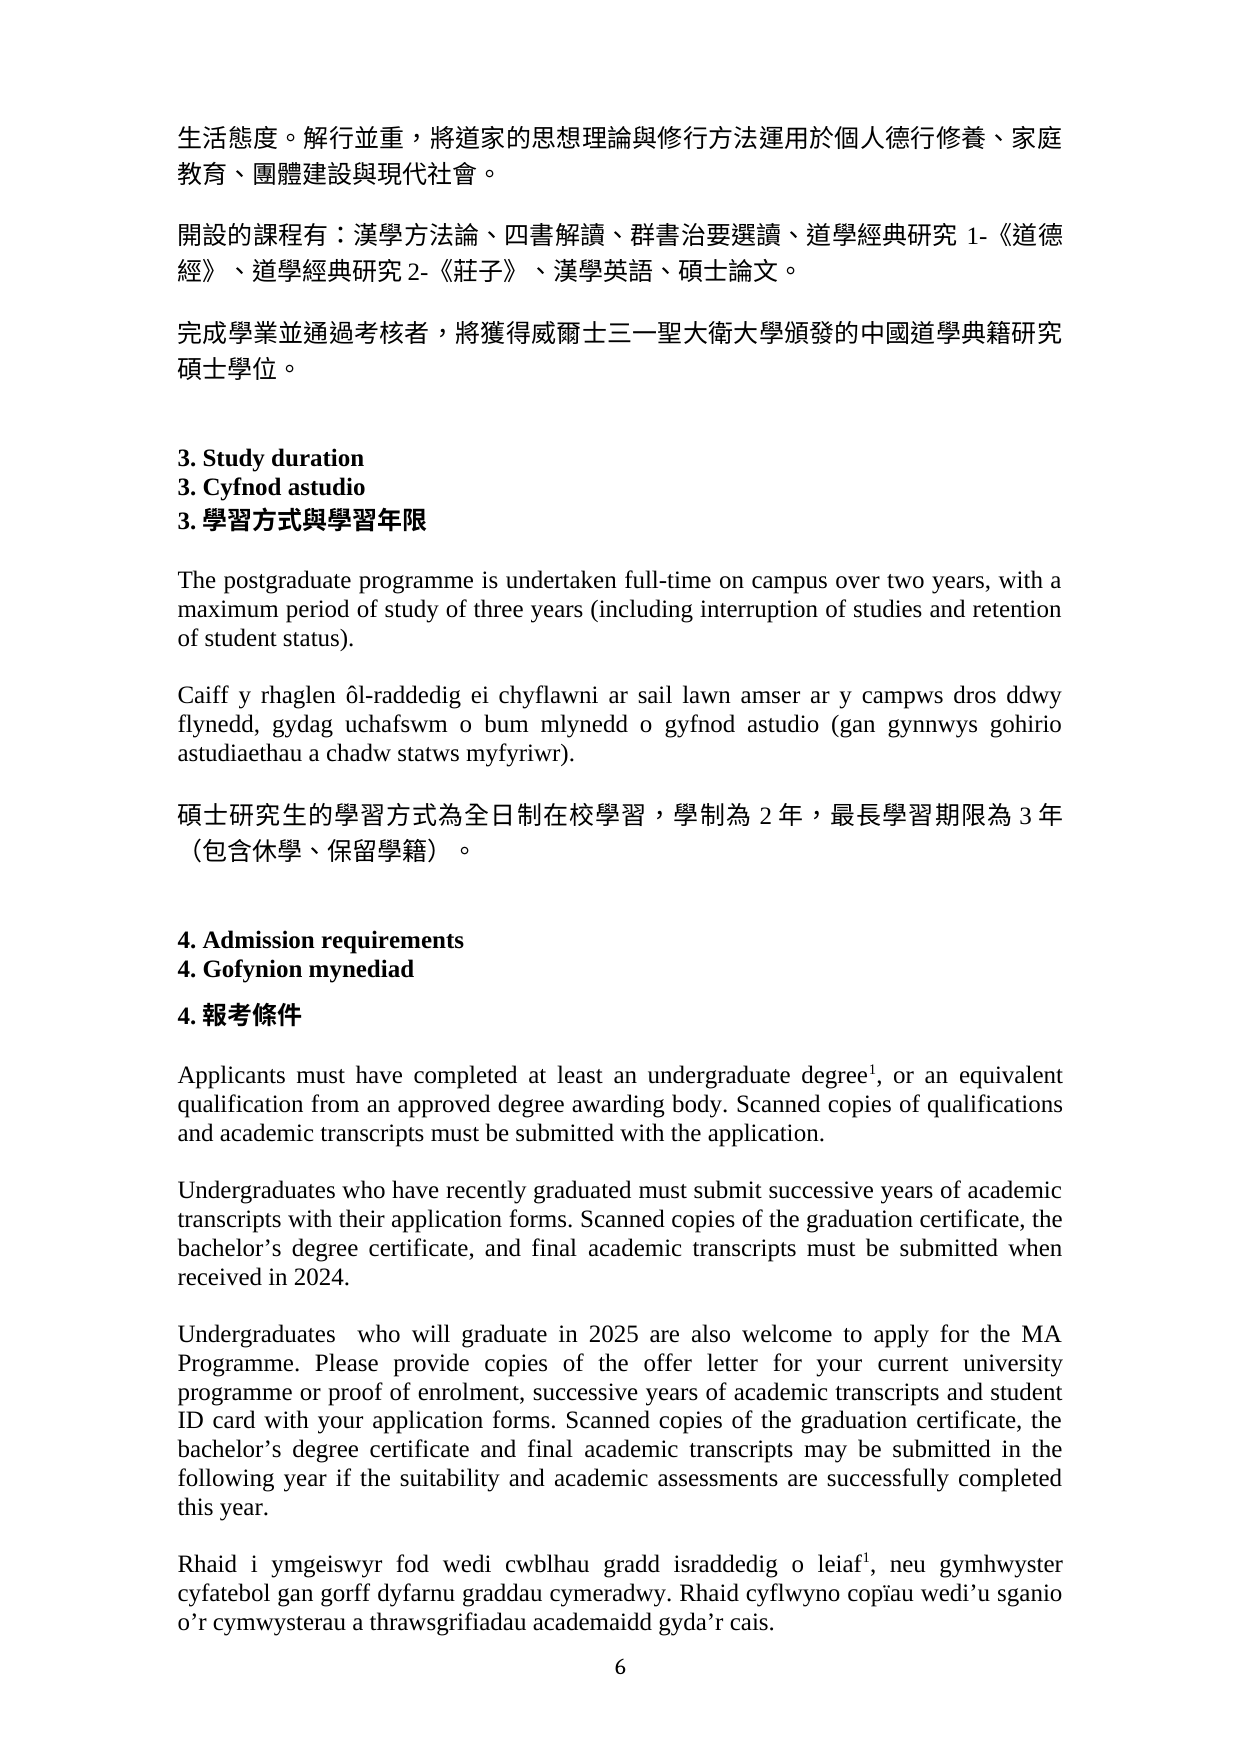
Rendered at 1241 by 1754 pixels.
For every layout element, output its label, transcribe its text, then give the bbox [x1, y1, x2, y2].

text Undergraduates who will graduate in 2025 are also welcome to apply for the MA Programme. Please provide copies of the offer letter for your current university programme or proof of enrolment, successive years of academic transcripts and student ID card with your application forms. Scanned copies of the graduation certificate, the bachelor’s degree certificate and final academic transcripts may be submitted in the following year if the suitability and academic assessments are successfully completed this year. [177, 1319, 1063, 1521]
text 3. Cyfnod astudio [177, 472, 1063, 501]
text 4. Gofynion mynediad [177, 954, 1063, 983]
text 3. Study duration [177, 443, 1063, 472]
text Applicants must have completed at least an undergraduate degree1, or an equivalent qualification from an approved degree awarding body. Scanned copies of qualifications and academic transcripts must be submitted with the application. [177, 1061, 1063, 1147]
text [177, 118, 1063, 191]
text 3. 學習方式與學習年限 [177, 501, 1063, 537]
text The postgraduate programme is undertaken full-time on campus over two years, with a maximum period of study of three years (including interruption of studies and retention of student status). [177, 566, 1063, 652]
text 4. 報考條件 [177, 996, 1063, 1032]
text Undergraduates who have recently graduated must submit successive years of academic transcripts with their application forms. Scanned copies of the graduation certificate, the bachelor’s degree certificate, and final academic transcripts must be submitted when received in 2024. [177, 1176, 1063, 1291]
text Rhaid i ymgeiswyr fod wedi cwblhau gradd israddedig o leiaf1, neu gymhwyster cyfatebol gan gorff dyfarnu graddau cymeradwy. Rhaid cyflwyno copïau wedi’u sganio o’r cymwysterau a thrawsgrifiadau academaidd gyda’r cais. [177, 1549, 1063, 1636]
text Caiff y rhaglen ôl-raddedig ei chyflawni ar sail lawn amser ar y campws dros ddwy flynedd, gydag uchafswm o bum mlynedd o gyfnod astudio (gan gynnwys gohirio astudiaethau a chadw statws myfyriwr). [177, 681, 1063, 767]
text 碩士研究生的學習方式為全日制在校學習，學制為2年，最長學習期限為3年（包含休學、保留學籍）。 [177, 796, 1063, 868]
text 完成學業並通過考核者，將獲得威爾士三一聖大衛大學頒發的中國道學典籍研究碩士學位。 [177, 313, 1063, 386]
text 4. Admission requirements [177, 926, 1063, 954]
text 開設的課程有：漢學方法論、四書解讀、群書治要選讀、道學經典研究1-《道德經》、道學經典研究2-《莊子》、漢學英語、碩士論文。 [177, 216, 1063, 288]
